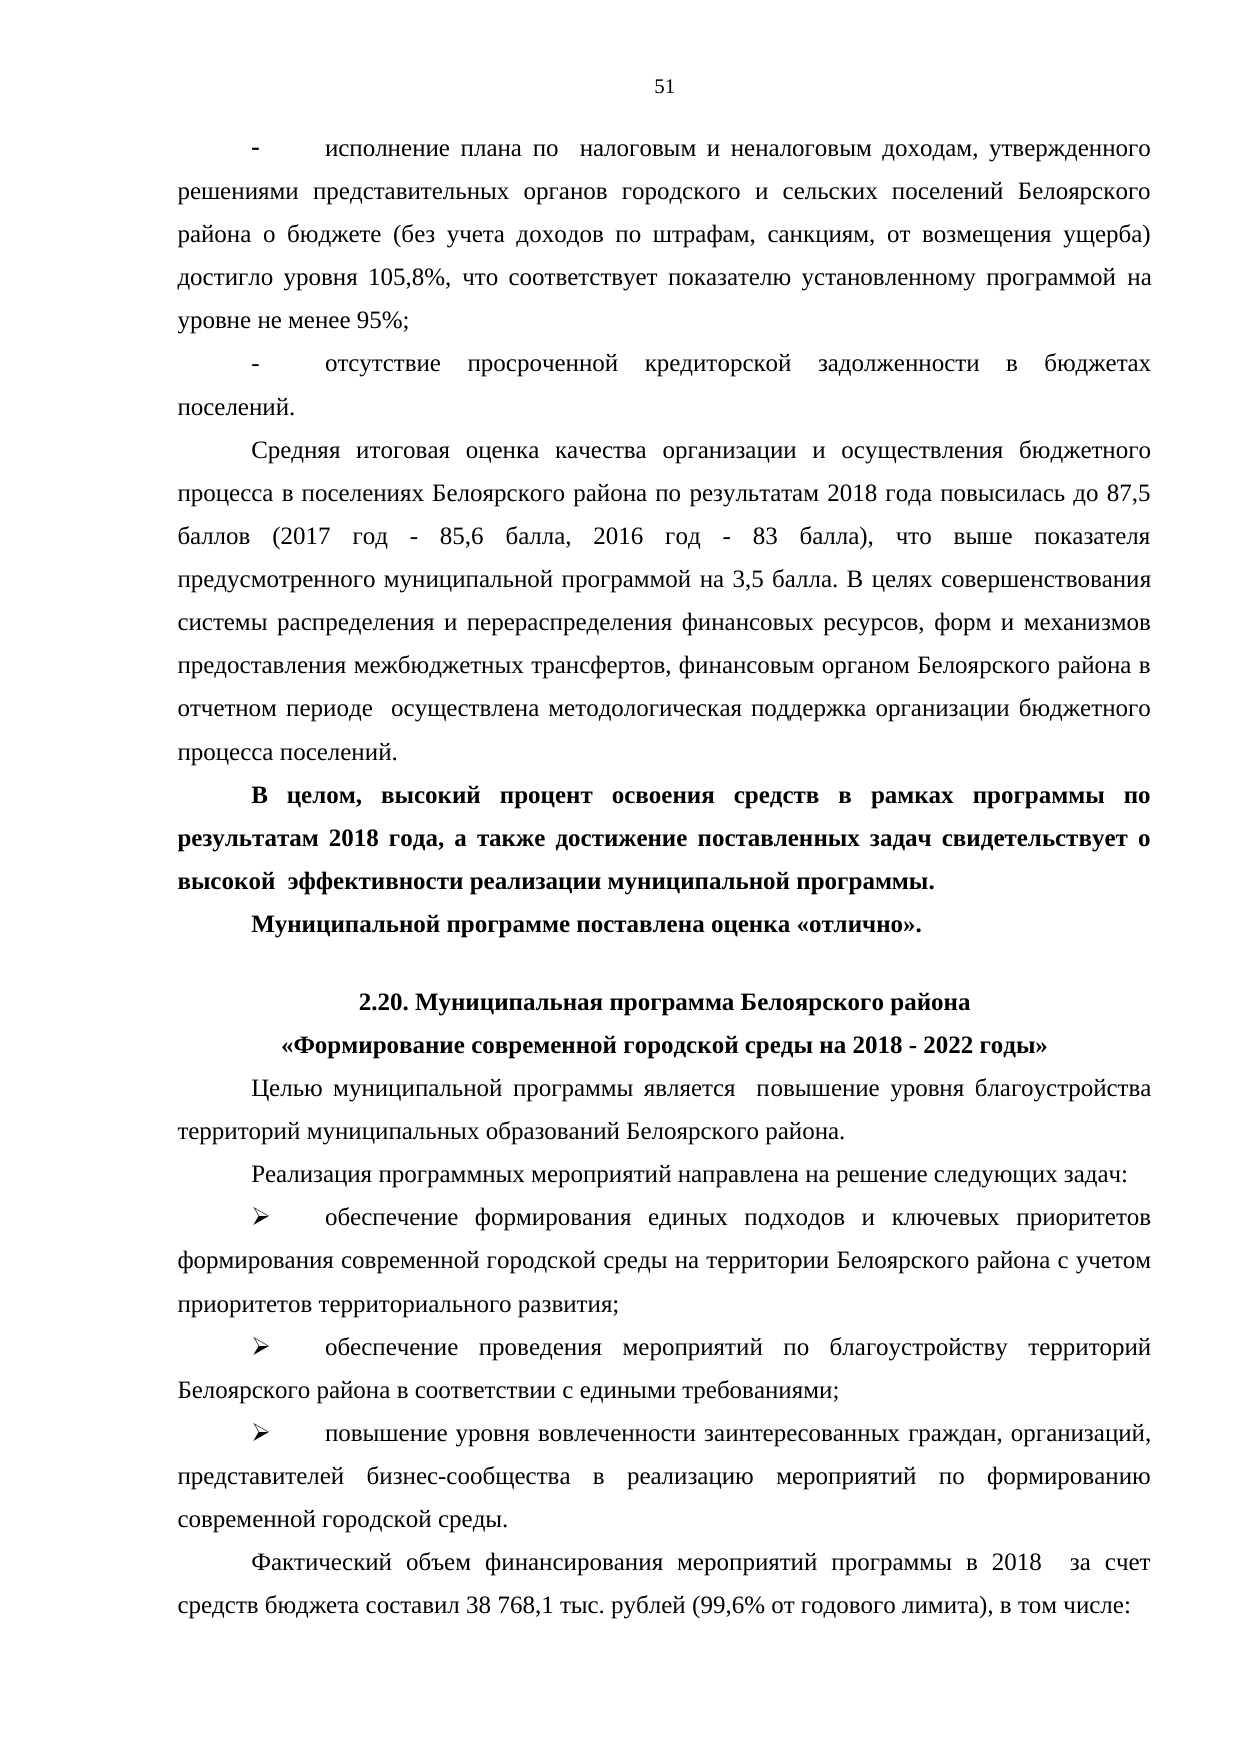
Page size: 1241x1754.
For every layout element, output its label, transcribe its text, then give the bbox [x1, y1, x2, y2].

list обеспечение проведения мероприятий по благоустройству территорий Белоярского района в соответствии с едиными требованиями; [177, 1332, 1152, 1404]
list исполнение плана по налоговым и неналоговым доходам, утвержденного решениями представительных органов городского и сельских поселений Белоярского района о бюджете (без учета доходов по штрафам, санкциям, от возмещения ущерба) достигло уровня 105,8%, что соответствует показателю установленному программой на уровне не менее 95%; [177, 133, 1152, 334]
text Целью муниципальной программы является повышение уровня благоустройства территорий муниципальных образований Белоярского района. [177, 1073, 1152, 1145]
text В целом, высокий процент освоения средств в рамках программы по результатам 2018 года, а также достижение поставленных задач свидетельствует о высокой эффективности реализации муниципальной программы. [177, 780, 1152, 895]
text Средняя итоговая оценка качества организации и осуществления бюджетного процесса в поселениях Белоярского района по результатам 2018 года повысилась до 87,5 баллов (2017 год - 85,6 балла, 2016 год - 83 балла), что выше показателя предусмотренного муниципальной программой на 3,5 балла. В целях совершенствования системы распределения и перераспределения финансовых ресурсов, форм и механизмов предоставления межбюджетных трансфертов, финансовым органом Белоярского района в отчетном периоде осуществлена методологическая поддержка организации бюджетного процесса поселений. [177, 435, 1152, 765]
list повышение уровня вовлеченности заинтересованных граждан, организаций, представителей бизнес-сообщества в реализацию мероприятий по формированию современной городской среды. [177, 1418, 1152, 1533]
list обеспечение формирования единых подходов и ключевых приоритетов формирования современной городской среды на территории Белоярского района с учетом приоритетов территориального развития; [177, 1202, 1152, 1317]
text Реализация программных мероприятий направлена на решение следующих задач: [177, 1159, 1152, 1188]
list Фактический объем финансирования мероприятий программы в 2018 за счет средств бюджета составил 38 768,1 тыс. рублей (99,6% от годового лимита), в том числе: [177, 1547, 1152, 1619]
list отсутствие просроченной кредиторской задолженности в бюджетах поселений. [177, 348, 1152, 420]
text «Формирование современной городской среды на 2018 - 2022 годы» [177, 1030, 1152, 1059]
text Муниципальной программе поставлена оценка «отлично». [177, 909, 1152, 938]
text 2.20. Муниципальная программа Белоярского района [177, 987, 1152, 1016]
